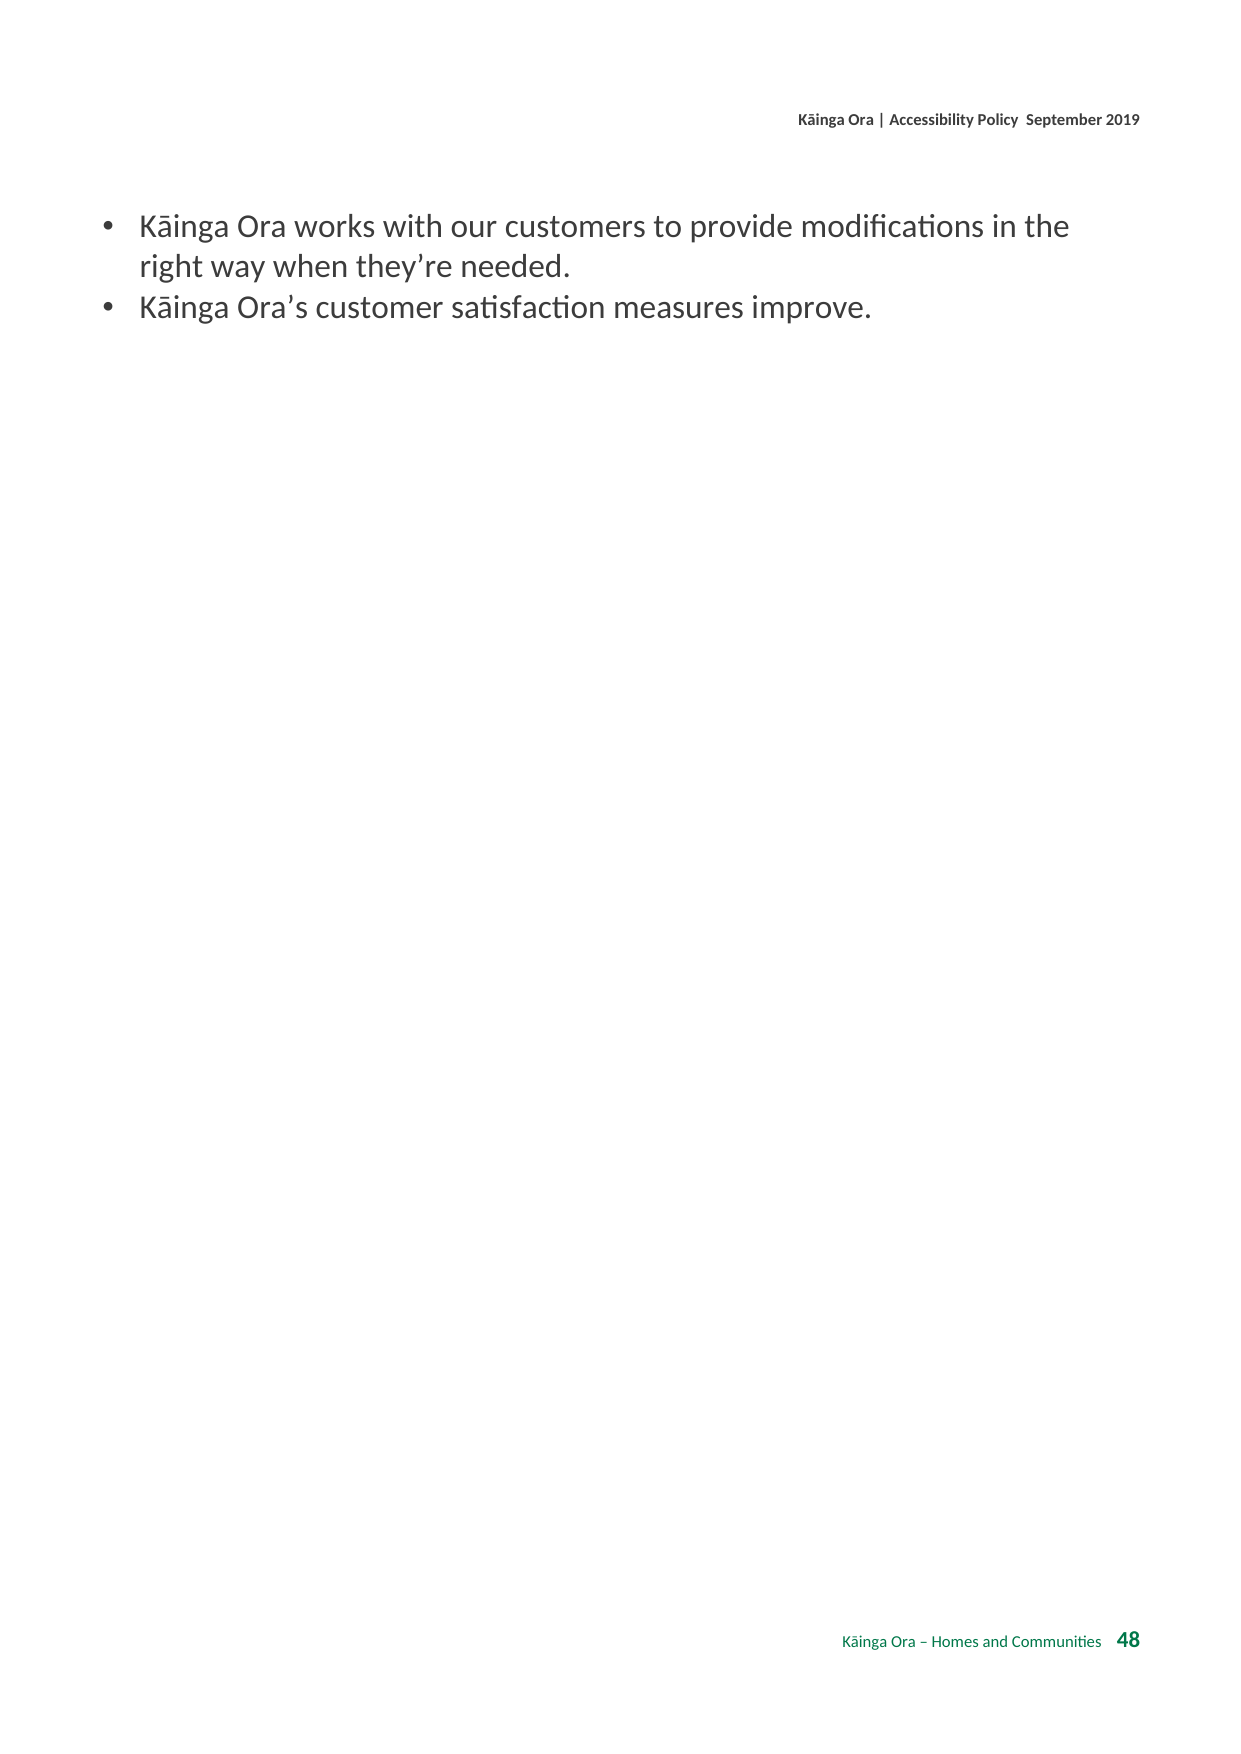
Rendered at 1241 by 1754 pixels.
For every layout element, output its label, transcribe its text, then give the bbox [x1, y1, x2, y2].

list Kāinga Ora works with our customers to provide modifications in the right way when they’re needed. [102, 205, 1140, 286]
list Kāinga Ora’s customer satisfaction measures improve. [102, 286, 1140, 327]
